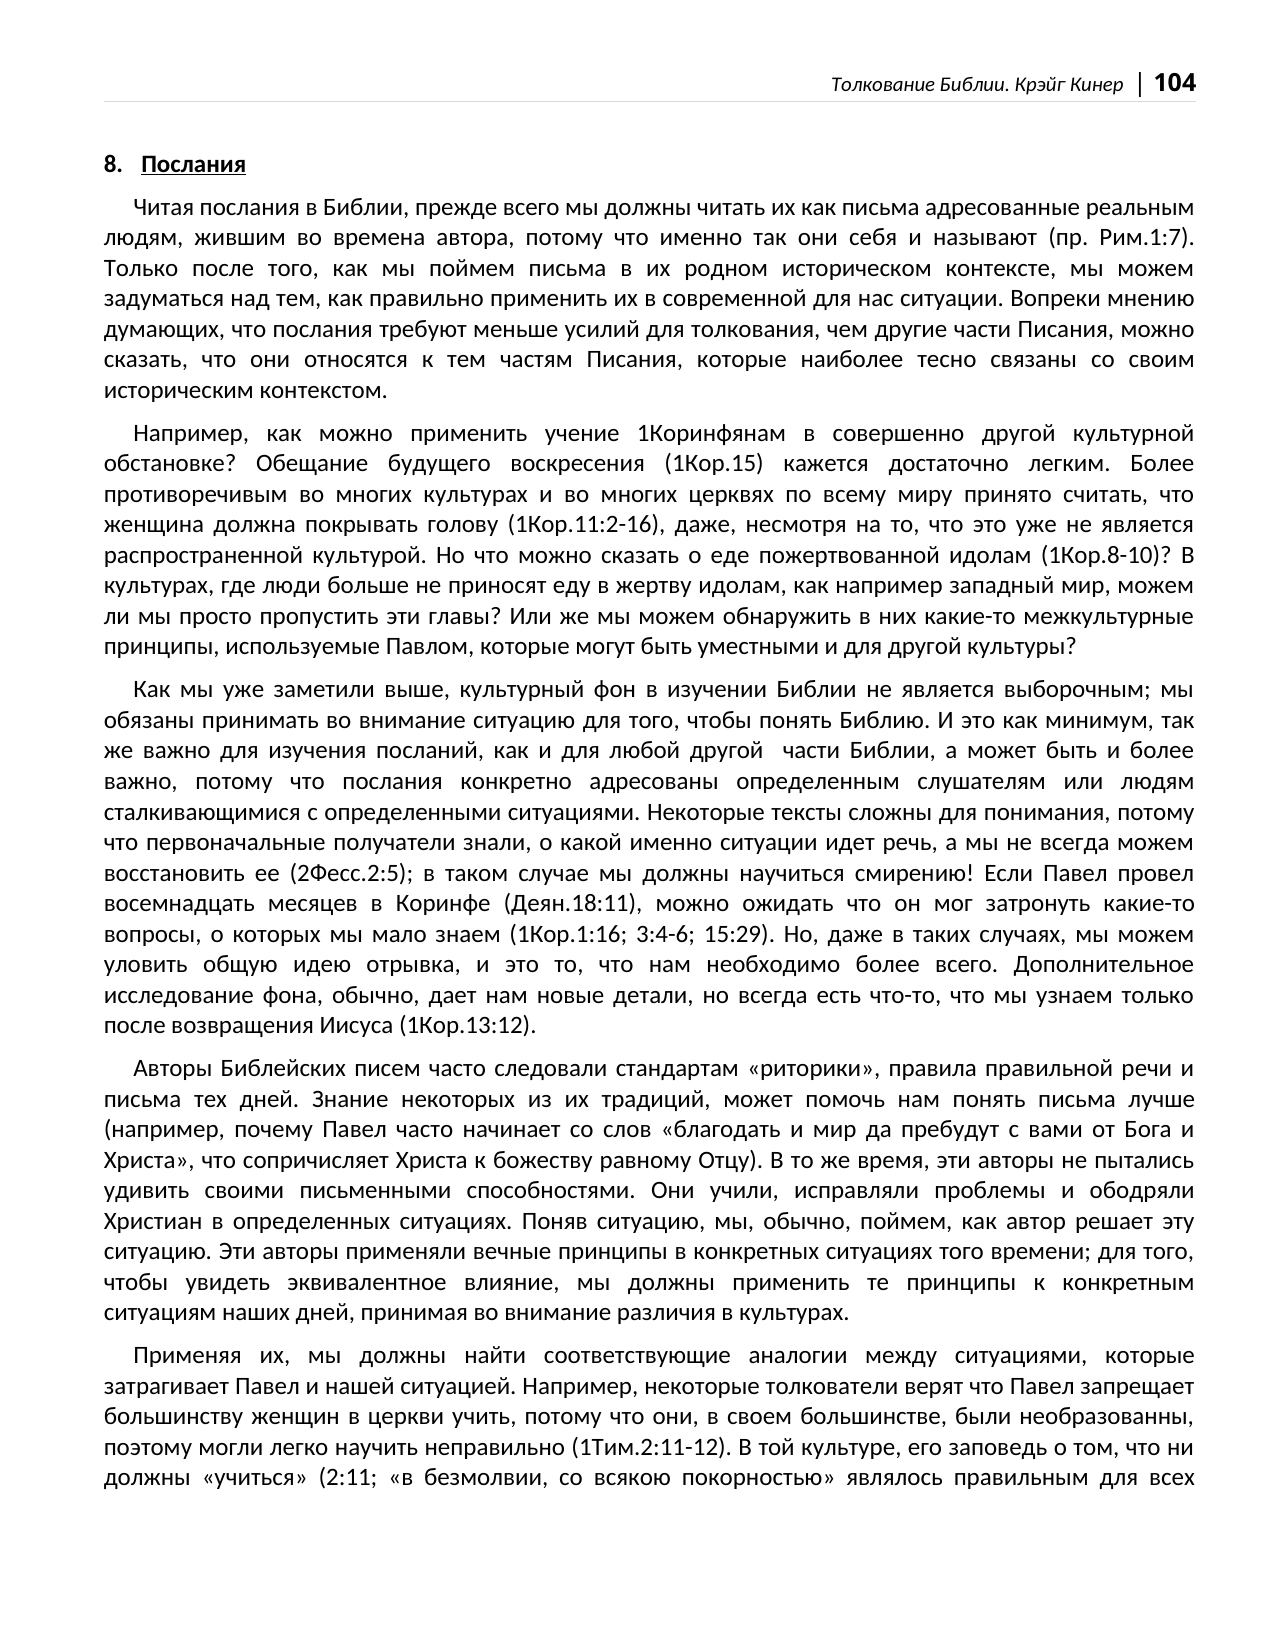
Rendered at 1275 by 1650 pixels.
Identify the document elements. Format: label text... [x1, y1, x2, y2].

text Например, как можно применить учение 1Коринфянам в совершенно другой культурной обстановке? Обещание будущего воскресения (1Кор.15) кажется достаточно легким. Более противоречивым во многих культурах и во многих церквях по всему миру принято считать, что женщина должна покрывать голову (1Кор.11:2-16), даже, несмотря на то, что это уже не является распространенной культурой. Но что можно сказать о еде пожертвованной идолам (1Кор.8-10)? В культурах, где люди больше не приносят еду в жертву идолам, как например западный мир, можем ли мы просто пропустить эти главы? Или же мы можем обнаружить в них какие-то межкультурные принципы, используемые Павлом, которые могут быть уместными и для другой культуры? [103, 417, 1196, 661]
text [103, 1339, 1196, 1492]
subtitle Послания [103, 148, 1196, 178]
text Читая послания в Библии, прежде всего мы должны читать их как письма адресованные реальным людям, жившим во времена автора, потому что именно так они себя и называют (пр. Рим.1:7). Только после того, как мы поймем письма в их родном историческом контексте, мы можем задуматься над тем, как правильно применить их в современной для нас ситуации. Вопреки мнению думающих, что послания требуют меньше усилий для толкования, чем другие части Писания, можно сказать, что они относятся к тем частям Писания, которые наиболее тесно связаны со своим историческим контекстом. [103, 191, 1196, 404]
text Как мы уже заметили выше, культурный фон в изучении Библии не является выборочным; мы обязаны принимать во внимание ситуацию для того, чтобы понять Библию. И это как минимум, так же важно для изучения посланий, как и для любой другой части Библии, а может быть и более важно, потому что послания конкретно адресованы определенным слушателям или людям сталкивающимися с определенными ситуациями. Некоторые тексты сложны для понимания, потому что первоначальные получатели знали, о какой именно ситуации идет речь, а мы не всегда можем восстановить ее (2Фесс.2:5); в таком случае мы должны научиться смирению! Если Павел провел восемнадцать месяцев в Коринфе (Деян.18:11), можно ожидать что он мог затронуть какие-то вопросы, о которых мы мало знаем (1Кор.1:16; 3:4-6; 15:29). Но, даже в таких случаях, мы можем уловить общую идею отрывка, и это то, что нам необходимо более всего. Дополнительное исследование фона, обычно, дает нам новые детали, но всегда есть что-то, что мы узнаем только после возвращения Иисуса (1Кор.13:12). [103, 673, 1196, 1040]
text Авторы Библейских писем часто следовали стандартам «риторики», правила правильной речи и письма тех дней. Знание некоторых из их традиций, может помочь нам понять письма лучше (например, почему Павел часто начинает со слов «благодать и мир да пребудут с вами от Бога и Христа», что сопричисляет Христа к божеству равному Отцу). В то же время, эти авторы не пытались удивить своими письменными способностями. Они учили, исправляли проблемы и ободряли Христиан в определенных ситуациях. Поняв ситуацию, мы, обычно, поймем, как автор решает эту ситуацию. Эти авторы применяли вечные принципы в конкретных ситуациях того времени; для того, чтобы увидеть эквивалентное влияние, мы должны применить те принципы к конкретным ситуациям наших дней, принимая во внимание различия в культурах. [103, 1052, 1196, 1327]
